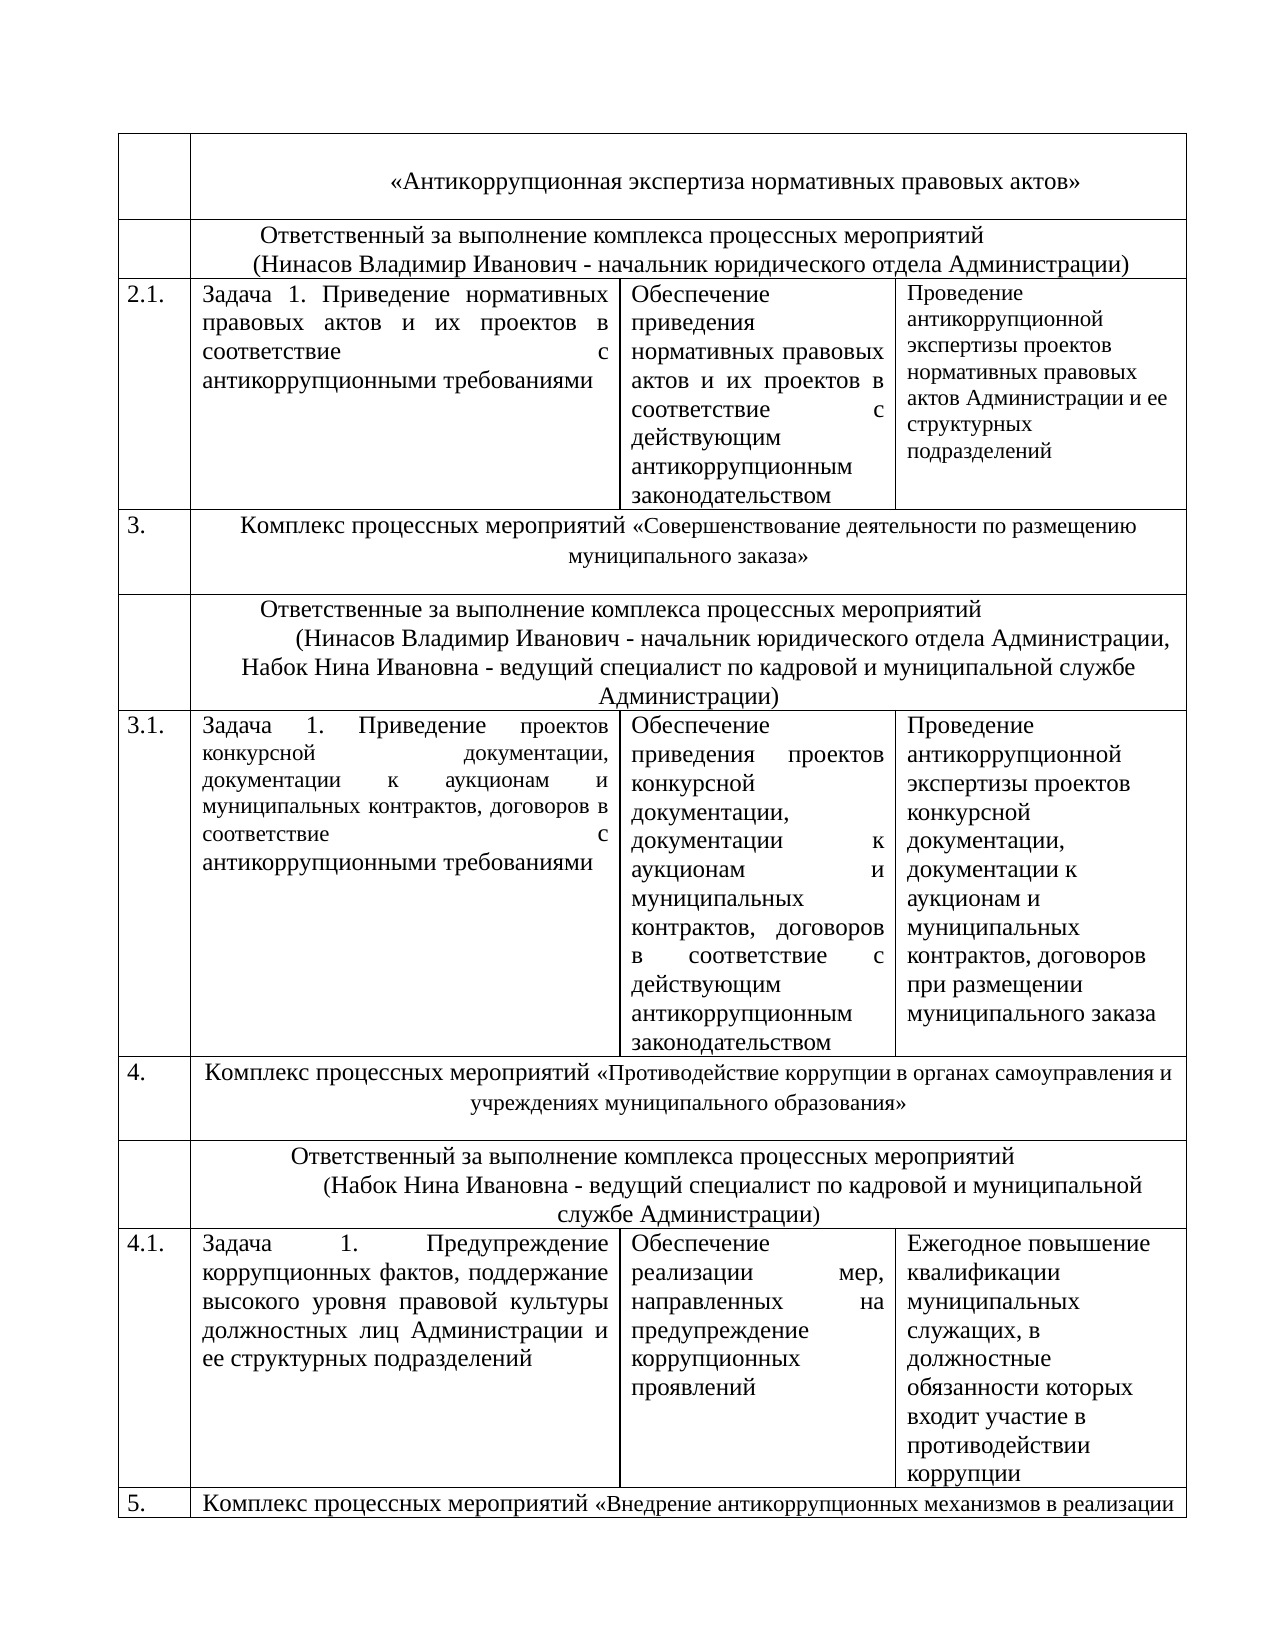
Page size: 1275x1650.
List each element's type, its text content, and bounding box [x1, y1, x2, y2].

table_cell Обеспечение приведения проектов конкурсной документации, документации к аукционам и муниципальных контрактов, договоров в соответствие с действующим антикоррупционным законодательством [621, 711, 895, 1056]
table_cell Ответственный за выполнение комплекса процессных мероприятий (Набок Нина Ивановна - ведущий специалист по кадровой и муниципальной службе Администрации) [191, 1141, 1186, 1227]
table_cell [119, 595, 190, 709]
table_cell Проведение антикоррупционной экспертизы проектов нормативных правовых актов Администрации и ее структурных подразделений [896, 279, 1186, 509]
table_cell Комплекс процессных мероприятий «Совершенствование деятельности по размещению муниципального заказа» [191, 510, 1186, 593]
table_cell Ответственный за выполнение комплекса процессных мероприятий (Нинасов Владимир Иванович - начальник юридического отдела Администрации) [191, 220, 1186, 278]
table_cell 2.1. [119, 279, 190, 509]
table_cell 2. [119, 134, 190, 219]
table_cell Ежегодное повышение квалификации муниципальных служащих, в должностные обязанности которых входит участие в противодействии коррупции [896, 1229, 1186, 1487]
table_cell Задача 1. Приведение нормативных правовых актов и их проектов в соответствие с антикоррупционными требованиями [191, 279, 619, 509]
table_cell [119, 1141, 190, 1227]
table_cell Обеспечение приведения нормативных правовых актов и их проектов в соответствие с действующим антикоррупционным законодательством [621, 279, 895, 509]
table_cell Комплекс процессных мероприятий «Противодействие коррупции в органах самоуправления и учреждениях муниципального образования» [191, 1057, 1186, 1140]
table_cell 3. [119, 510, 190, 593]
table_cell Задача 1. Приведение проектов конкурсной документации, документации к аукционам и муниципальных контрактов, договоров в соответствие с антикоррупционными требованиями [191, 711, 619, 1056]
table_cell Проведение антикоррупционной экспертизы проектов конкурсной документации, документации к аукционам и муниципальных контрактов, договоров при размещении муниципального заказа [896, 711, 1186, 1056]
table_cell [191, 134, 1186, 219]
table_cell 4.1. [119, 1229, 190, 1487]
table_cell Задача 1. Предупреждение коррупционных фактов, поддержание высокого уровня правовой культуры должностных лиц Администрации и ее структурных подразделений [191, 1229, 619, 1487]
table_cell [119, 220, 190, 278]
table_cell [191, 1488, 1186, 1517]
table_cell Ответственные за выполнение комплекса процессных мероприятий (Нинасов Владимир Иванович - начальник юридического отдела Администрации, Набок Нина Ивановна - ведущий специалист по кадровой и муниципальной службе Администрации) [191, 595, 1186, 709]
table_cell 3.1. [119, 711, 190, 1056]
table_cell 5. [119, 1488, 190, 1517]
table_cell 4. [119, 1057, 190, 1140]
table_cell Обеспечение реализации мер, направленных на предупреждение коррупционных проявлений [621, 1229, 895, 1487]
